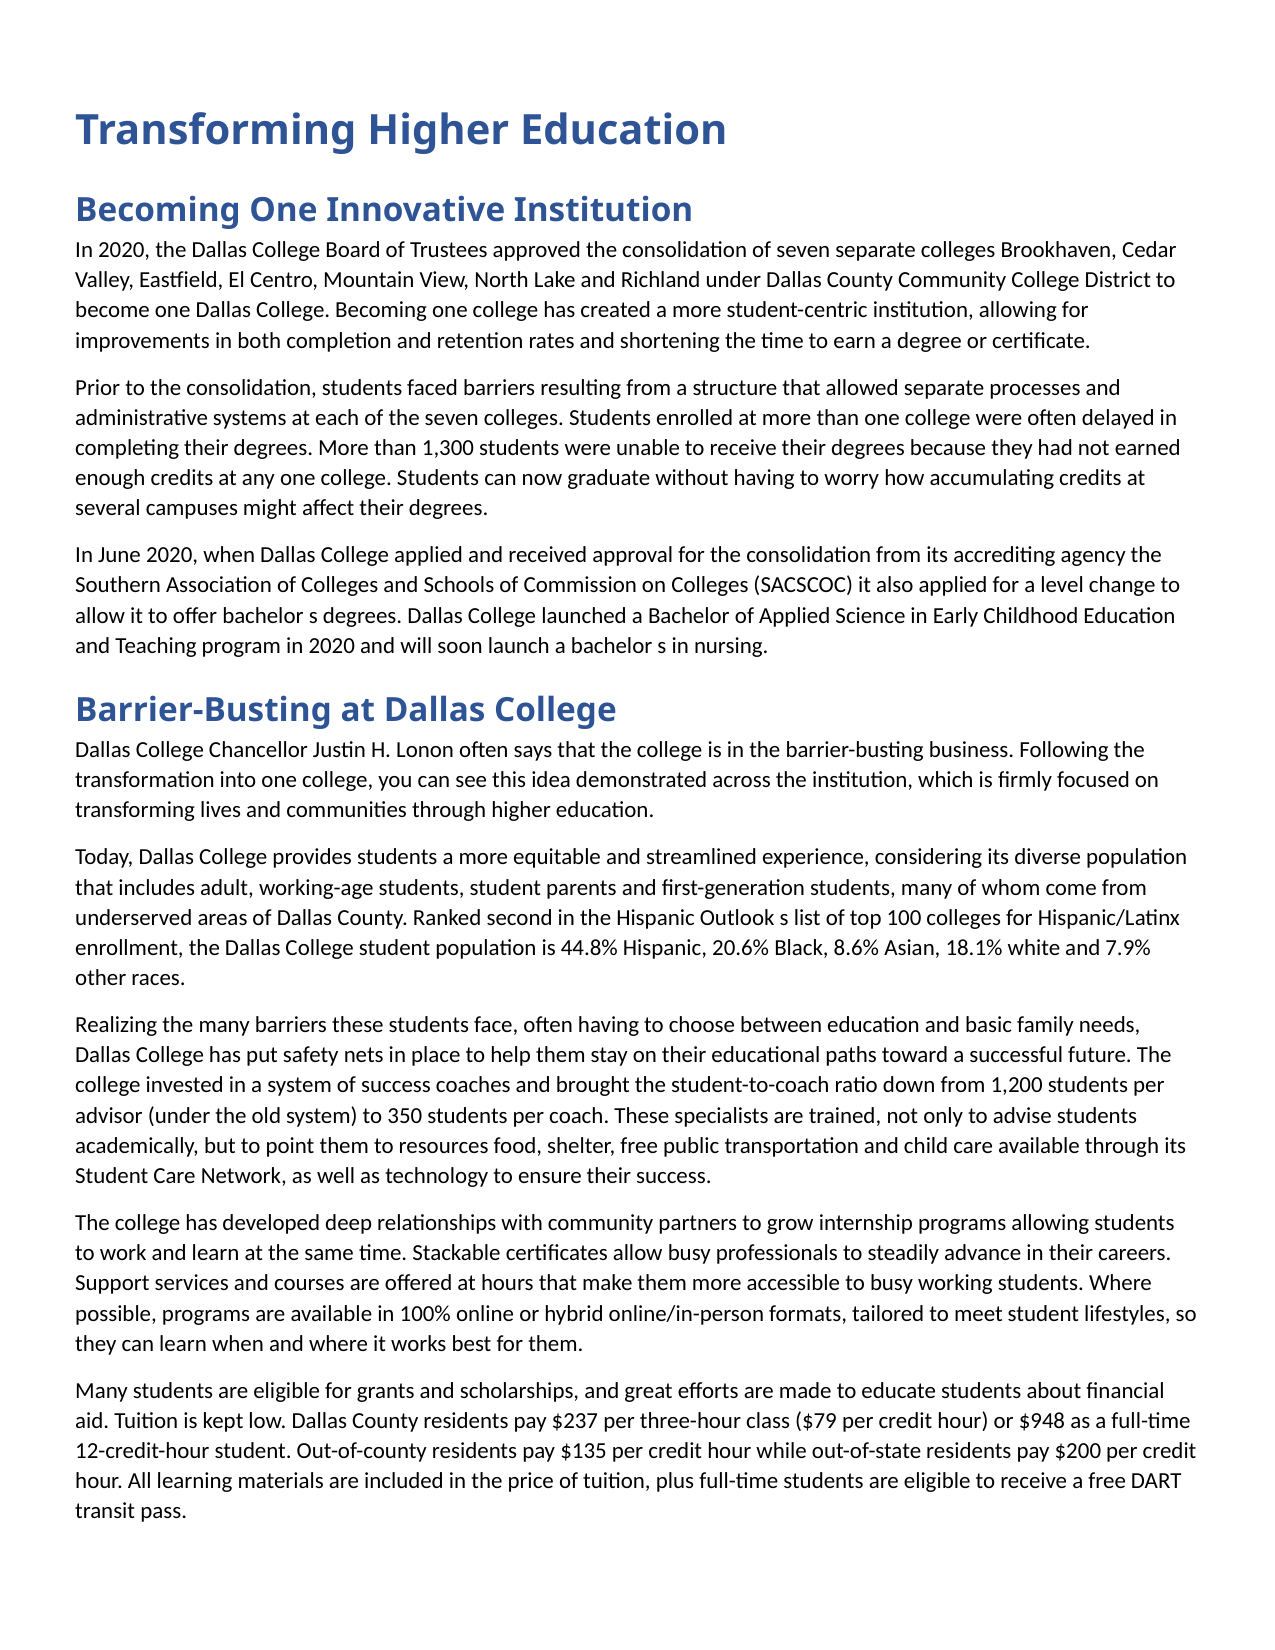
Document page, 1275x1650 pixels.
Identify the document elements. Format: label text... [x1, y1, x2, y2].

subtitle Becoming One Innovative Institution [75, 186, 1200, 232]
text Many students are eligible for grants and scholarships, and great efforts are made to educate students about financial aid. Tuition is kept low. Dallas County residents pay $237 per three-hour class ($79 per credit hour) or $948 as a full-time 12-credit-hour student. Out-of-county residents pay $135 per credit hour while out-of-state residents pay $200 per credit hour. All learning materials are included in the price of tuition, plus full-time students are eligible to receive a free DART transit pass. [75, 1376, 1200, 1525]
text In June 2020, when Dallas College applied and received approval for the consolidation from its accrediting agency the Southern Association of Colleges and Schools of Commission on Colleges (SACSCOC) it also applied for a level change to allow it to offer bachelor s degrees. Dallas College launched a Bachelor of Applied Science in Early Childhood Education and Teaching program in 2020 and will soon launch a bachelor s in nursing. [75, 540, 1200, 659]
text Prior to the consolidation, students faced barriers resulting from a structure that allowed separate processes and administrative systems at each of the seven colleges. Students enrolled at more than one college were often delayed in completing their degrees. More than 1,300 students were unable to receive their degrees because they had not earned enough credits at any one college. Students can now graduate without having to worry how accumulating credits at several campuses might affect their degrees. [75, 373, 1200, 522]
text In 2020, the Dallas College Board of Trustees approved the consolidation of seven separate colleges Brookhaven, Cedar Valley, Eastfield, El Centro, Mountain View, North Lake and Richland under Dallas County Community College District to become one Dallas College. Becoming one college has created a more student-centric institution, allowing for improvements in both completion and retention rates and shortening the time to earn a degree or certificate. [75, 235, 1200, 354]
text Realizing the many barriers these students face, often having to choose between education and basic family needs, Dallas College has put safety nets in place to help them stay on their educational paths toward a successful future. The college invested in a system of success coaches and brought the student-to-coach ratio down from 1,200 students per advisor (under the old system) to 350 students per coach. These specialists are trained, not only to advise students academically, but to point them to resources food, shelter, free public transportation and child care available through its Student Care Network, as well as technology to ensure their success. [75, 1010, 1200, 1189]
subtitle Barrier-Busting at Dallas College [75, 686, 1200, 732]
text The college has developed deep relationships with community partners to grow internship programs allowing students to work and learn at the same time. Stackable certificates allow busy professionals to steadily advance in their careers. Support services and courses are offered at hours that make them more accessible to busy working students. Where possible, programs are available in 100% online or hybrid online/in-person formats, tailored to meet student lifestyles, so they can learn when and where it works best for them. [75, 1208, 1200, 1357]
text Dallas College Chancellor Justin H. Lonon often says that the college is in the barrier-busting business. Following the transformation into one college, you can see this idea demonstrated across the institution, which is firmly focused on transforming lives and communities through higher education. [75, 735, 1200, 824]
subtitle Transforming Higher Education [75, 100, 1200, 157]
text Today, Dallas College provides students a more equitable and streamlined experience, considering its diverse population that includes adult, working-age students, student parents and first-generation students, many of whom come from underserved areas of Dallas County. Ranked second in the Hispanic Outlook s list of top 100 colleges for Hispanic/Latinx enrollment, the Dallas College student population is 44.8% Hispanic, 20.6% Black, 8.6% Asian, 18.1% white and 7.9% other races. [75, 842, 1200, 991]
